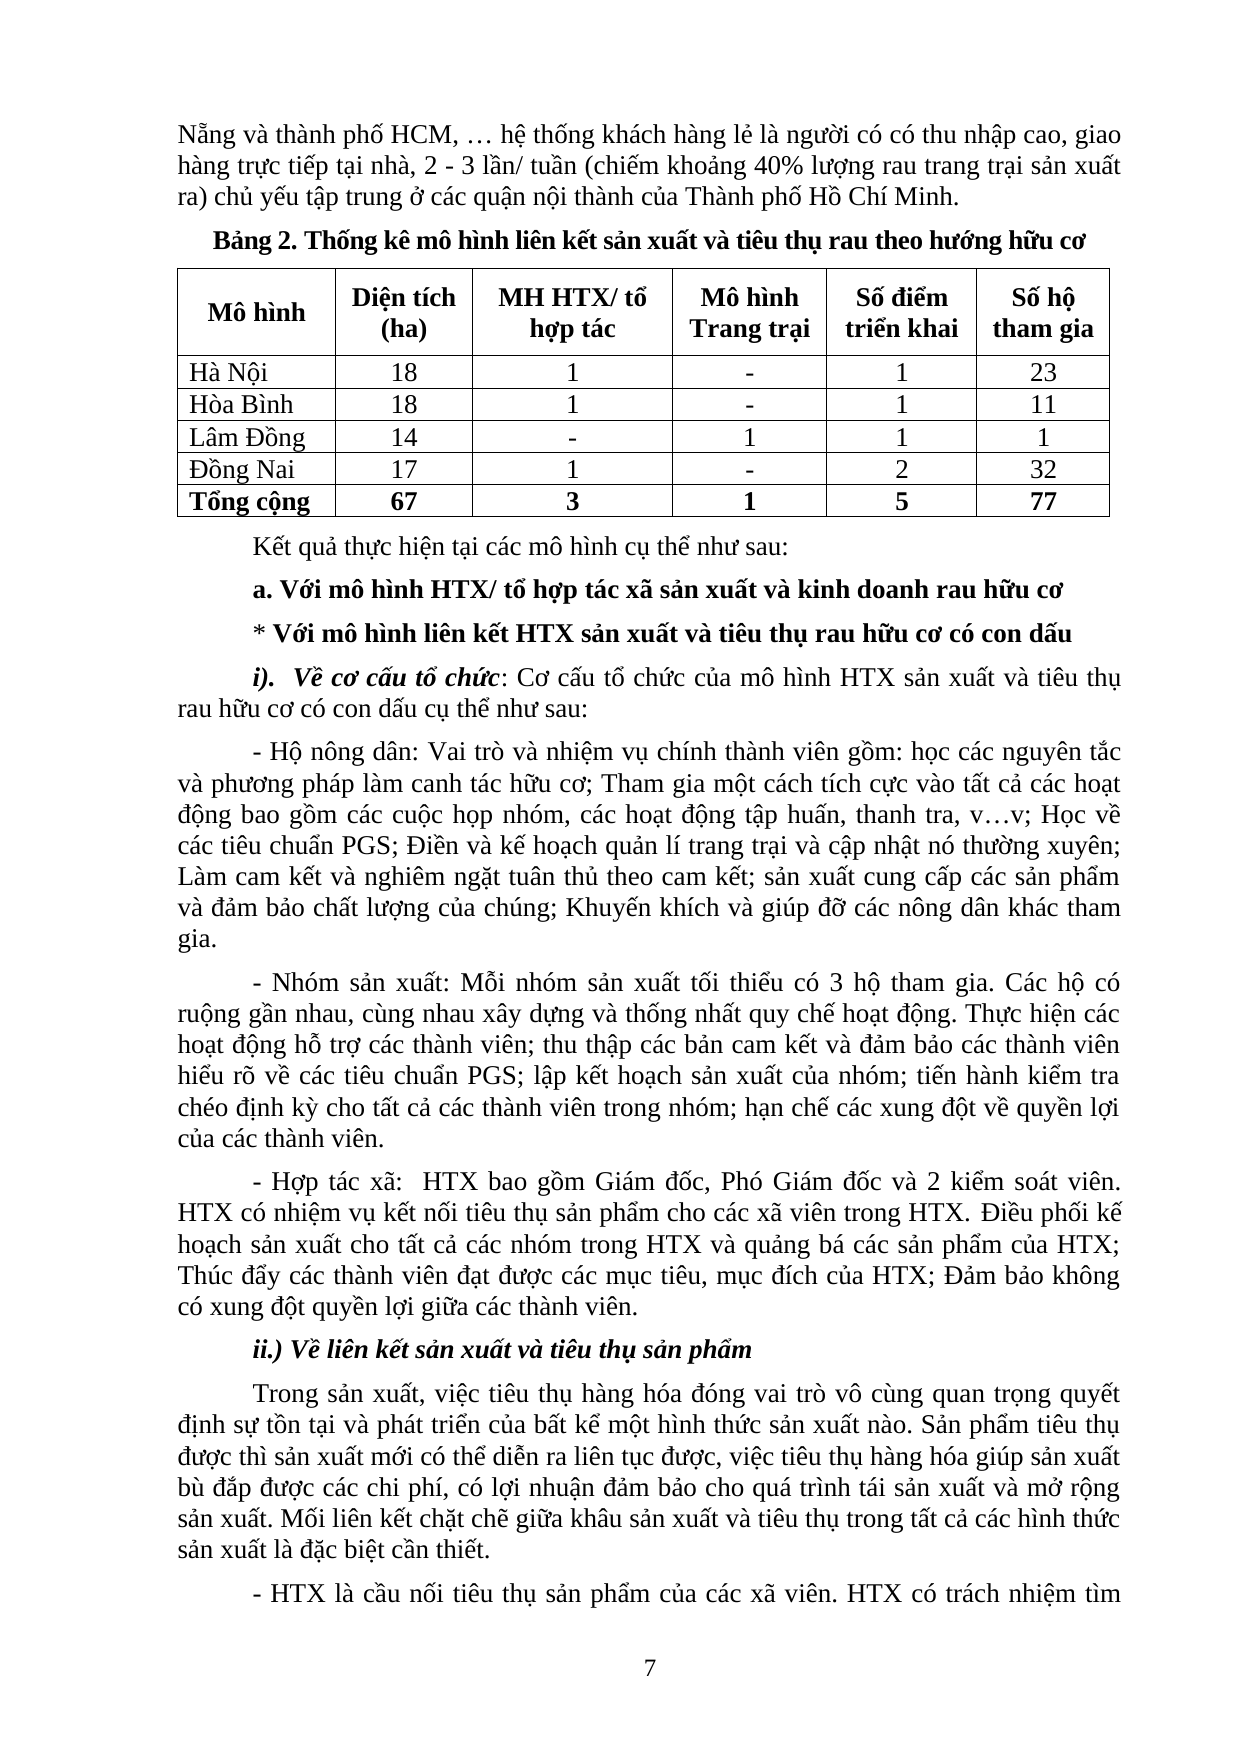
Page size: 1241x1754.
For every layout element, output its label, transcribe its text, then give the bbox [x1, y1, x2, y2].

table_cell 17 [336, 453, 472, 484]
text Trong sản xuất, việc tiêu thụ hàng hóa đóng vai trò vô cùng quan trọng quyết định sự tồn tại và phát triển của bất kể một hình thức sản xuất nào. Sản phẩm tiêu thụ được thì sản xuất mới có thể diễn ra liên tục được, việc tiêu thụ hàng hóa giúp sản xuất bù đắp được các chi phí, có lợi nhuận đảm bảo cho quá trình tái sản xuất và mở rộng sản xuất. Mối liên kết chặt chẽ giữa khâu sản xuất và tiêu thụ trong tất cả các hình thức sản xuất là đặc biệt cần thiết. [177, 1377, 1122, 1564]
table_cell 11 [977, 389, 1109, 420]
table_cell 5 [827, 485, 976, 516]
table_cell - [673, 453, 826, 484]
table_cell - [473, 421, 672, 452]
text - Hộ nông dân: Vai trò và nhiệm vụ chính thành viên gồm: học các nguyên tắc và phương pháp làm canh tác hữu cơ; Tham gia một cách tích cực vào tất cả các hoạt động bao gồm các cuộc họp nhóm, các hoạt động tập huấn, thanh tra, v…v; Học về các tiêu chuẩn PGS; Điền và kế hoạch quản lí trang trại và cập nhật nó thường xuyên; Làm cam kết và nghiêm ngặt tuân thủ theo cam kết; sản xuất cung cấp các sản phẩm và đảm bảo chất lượng của chúng; Khuyến khích và giúp đỡ các nông dân khác tham gia. [177, 736, 1122, 953]
text i). Về cơ cấu tổ chức: Cơ cấu tổ chức của mô hình HTX sản xuất và tiêu thụ rau hữu cơ có con dấu cụ thể như sau: [177, 661, 1122, 723]
table_cell 2 [827, 453, 976, 484]
table_cell 23 [977, 356, 1109, 387]
table_cell 18 [336, 389, 472, 420]
table_cell 1 [673, 421, 826, 452]
table_cell Hà Nội [178, 356, 335, 387]
table_cell Đồng Nai [178, 453, 335, 484]
table_cell 1 [673, 485, 826, 516]
table_cell 1 [827, 356, 976, 387]
table_header Số điểm triển khai [827, 269, 976, 355]
table_cell Hòa Bình [178, 389, 335, 420]
text ii.) Về liên kết sản xuất và tiêu thụ sản phẩm [177, 1334, 1122, 1365]
table_header Số hộ tham gia [977, 269, 1109, 355]
table_cell 77 [977, 485, 1109, 516]
table_header Diện tích (ha) [336, 269, 472, 355]
table_cell Lâm Đồng [178, 421, 335, 452]
table_cell 1 [473, 356, 672, 387]
table_header Mô hình [178, 269, 335, 355]
table_cell 1 [827, 421, 976, 452]
table_cell 3 [473, 485, 672, 516]
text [177, 118, 1122, 212]
text a. Với mô hình HTX/ tổ hợp tác xã sản xuất và kinh doanh rau hữu cơ [177, 573, 1122, 604]
table_cell 1 [473, 453, 672, 484]
table_cell 67 [336, 485, 472, 516]
table_cell Tổng cộng [178, 485, 335, 516]
table_cell 32 [977, 453, 1109, 484]
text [177, 1577, 1122, 1608]
table_cell - [673, 389, 826, 420]
table_cell 18 [336, 356, 472, 387]
table_cell 1 [827, 389, 976, 420]
text Kết quả thực hiện tại các mô hình cụ thể như sau: [177, 530, 1122, 561]
table_cell 1 [473, 389, 672, 420]
text * Với mô hình liên kết HTX sản xuất và tiêu thụ rau hữu cơ có con dấu [177, 617, 1122, 648]
table_cell - [673, 356, 826, 387]
table_header MH HTX/ tổ hợp tác [473, 269, 672, 355]
table_cell 14 [336, 421, 472, 452]
text Bảng 2. Thống kê mô hình liên kết sản xuất và tiêu thụ rau theo hướng hữu cơ [177, 224, 1122, 255]
text - Nhóm sản xuất: Mỗi nhóm sản xuất tối thiểu có 3 hộ tham gia. Các hộ có ruộng gần nhau, cùng nhau xây dựng và thống nhất quy chế hoạt động. Thực hiện các hoạt động hỗ trợ các thành viên; thu thập các bản cam kết và đảm bảo các thành viên hiểu rõ về các tiêu chuẩn PGS; lập kết hoạch sản xuất của nhóm; tiến hành kiểm tra chéo định kỳ cho tất cả các thành viên trong nhóm; hạn chế các xung đột về quyền lợi của các thành viên. [177, 966, 1122, 1153]
text - Hợp tác xã: HTX bao gồm Giám đốc, Phó Giám đốc và 2 kiểm soát viên. HTX có nhiệm vụ kết nối tiêu thụ sản phẩm cho các xã viên trong HTX. Điều phối kế hoạch sản xuất cho tất cả các nhóm trong HTX và quảng bá các sản phẩm của HTX; Thúc đẩy các thành viên đạt được các mục tiêu, mục đích của HTX; Đảm bảo không có xung đột quyền lợi giữa các thành viên. [177, 1165, 1122, 1321]
table_cell 1 [977, 421, 1109, 452]
table_header Mô hình Trang trại [673, 269, 826, 355]
